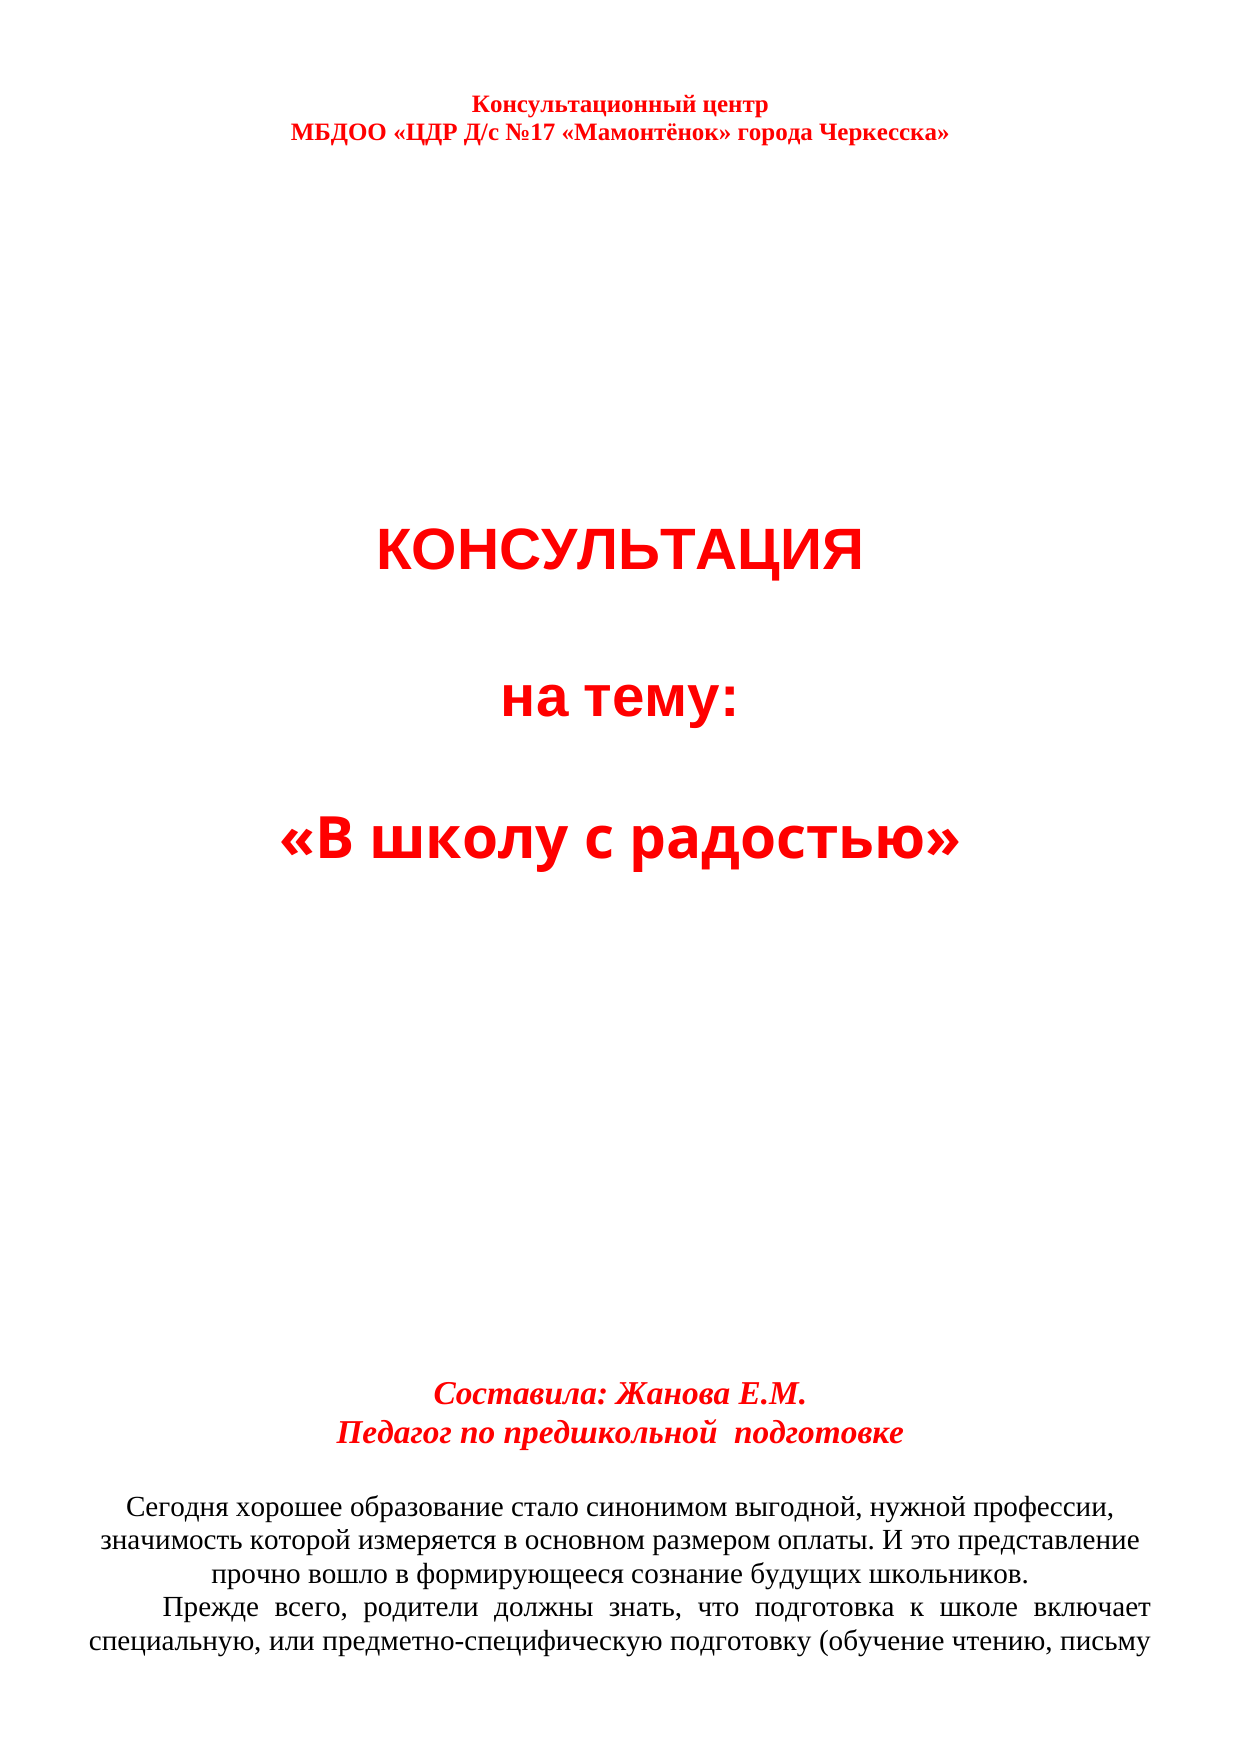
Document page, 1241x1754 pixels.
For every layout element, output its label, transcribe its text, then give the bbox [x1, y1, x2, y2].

text Консультационный центр [89, 89, 1152, 117]
text Педагог по предшкольной подготовке [89, 1412, 1152, 1450]
text Составила: Жанова Е.М. [89, 1374, 1152, 1412]
text «В школу с радостью» [89, 796, 1152, 875]
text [89, 1589, 1152, 1656]
text КОНСУЛЬТАЦИЯ [89, 515, 1152, 582]
text Сегодня хорошее образование стало синонимом выгодной, нужной профессии, значимость которой измеряется в основном размером оплаты. И это представление прочно вошло в формирующееся сознание будущих школьников. [89, 1489, 1152, 1589]
text на тему: [89, 662, 1152, 729]
text МБДОО «ЦДР Д/с №17 «Мамонтёнок» города Черкесска» [89, 117, 1152, 146]
